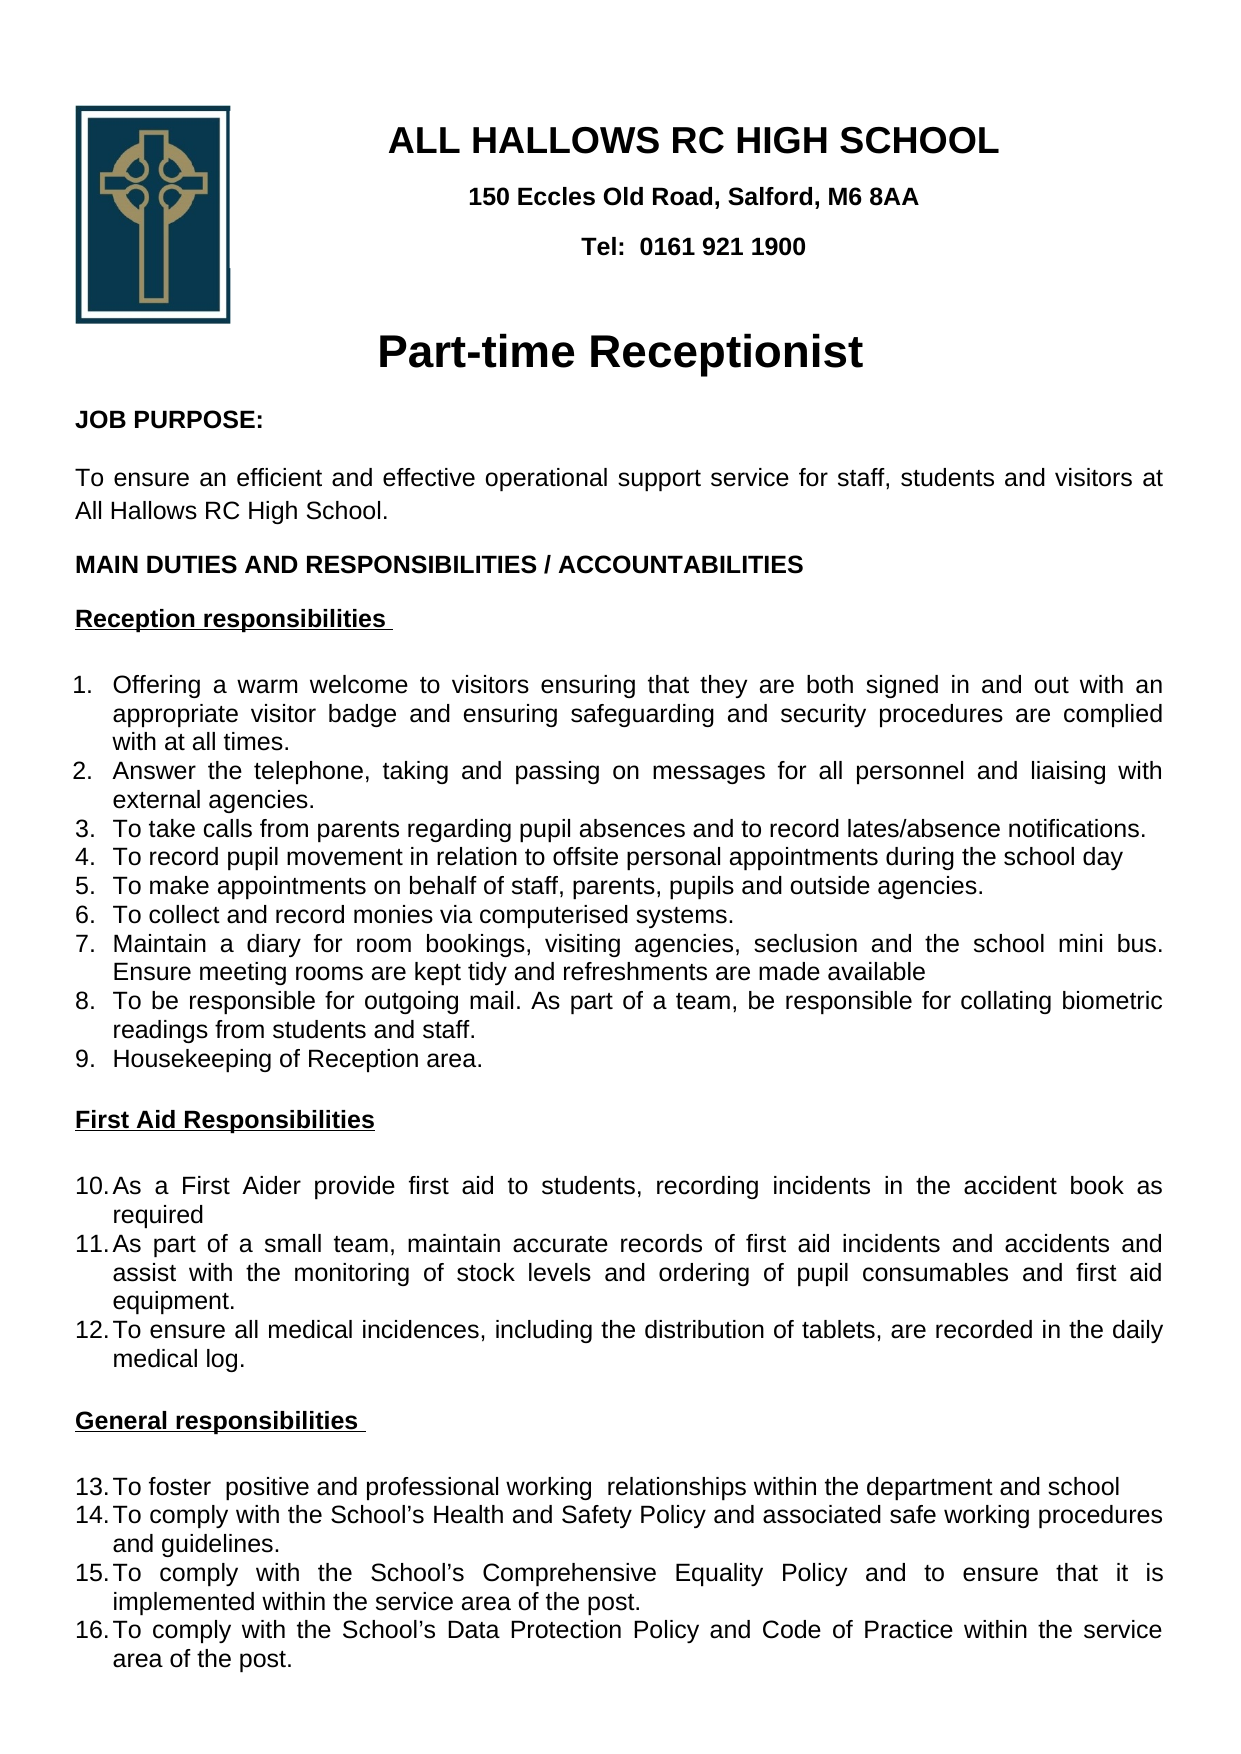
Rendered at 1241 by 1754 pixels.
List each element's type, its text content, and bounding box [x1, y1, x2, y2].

list To ensure all medical incidences, including the distribution of tablets, are recorded in the daily medical log. [75, 1315, 1165, 1373]
text First Aid Responsibilities [75, 1105, 1165, 1134]
text JOB PURPOSE: [75, 406, 1165, 434]
list To comply with the School’s Comprehensive Equality Policy and to ensure that it is implemented within the service area of the post. [75, 1558, 1165, 1615]
list To record pupil movement in relation to offsite personal appointments during the school day [75, 842, 1165, 871]
list To comply with the School’s Health and Safety Policy and associated safe working procedures and guidelines. [75, 1500, 1165, 1558]
list As a First Aider provide first aid to students, recording incidents in the accident book as required [75, 1171, 1165, 1229]
list To take calls from parents regarding pupil absences and to record lates/absence notifications. [75, 813, 1165, 842]
list Answer the telephone, taking and passing on messages for all personnel and liaising with external agencies. [72, 756, 1165, 813]
picture [75, 105, 231, 324]
list Offering a warm welcome to visitors ensuring that they are both signed in and out with an appropriate visitor badge and ensuring safeguarding and security procedures are complied with at all times. [72, 670, 1165, 756]
list To make appointments on behalf of staff, parents, pupils and outside agencies. [75, 871, 1165, 900]
text To ensure an efficient and effective operational support service for staff, students and visitors at All Hallows RC High School. [75, 463, 1165, 525]
text MAIN DUTIES AND RESPONSIBILITIES / ACCOUNTABILITIES [75, 550, 1165, 579]
list Housekeeping of Reception area. [75, 1043, 1165, 1072]
list To be responsible for outgoing mail. As part of a team, be responsible for collating biometric readings from students and staff. [75, 986, 1165, 1043]
list Maintain a diary for room bookings, visiting agencies, seclusion and the school mini bus. Ensure meeting rooms are kept tidy and refreshments are made available [75, 928, 1165, 986]
list To collect and record monies via computerised systems. [75, 900, 1165, 928]
text Reception responsibilities [75, 604, 1165, 632]
text Part-time Receptionist [75, 324, 1165, 377]
list To foster positive and professional working relationships within the department and school [75, 1472, 1165, 1500]
text General responsibilities [75, 1406, 1165, 1434]
list As part of a small team, maintain accurate records of first aid incidents and accidents and assist with the monitoring of stock levels and ordering of pupil consumables and first aid equipment. [75, 1229, 1165, 1315]
list To comply with the School’s Data Protection Policy and Code of Practice within the service area of the post. [75, 1615, 1165, 1673]
